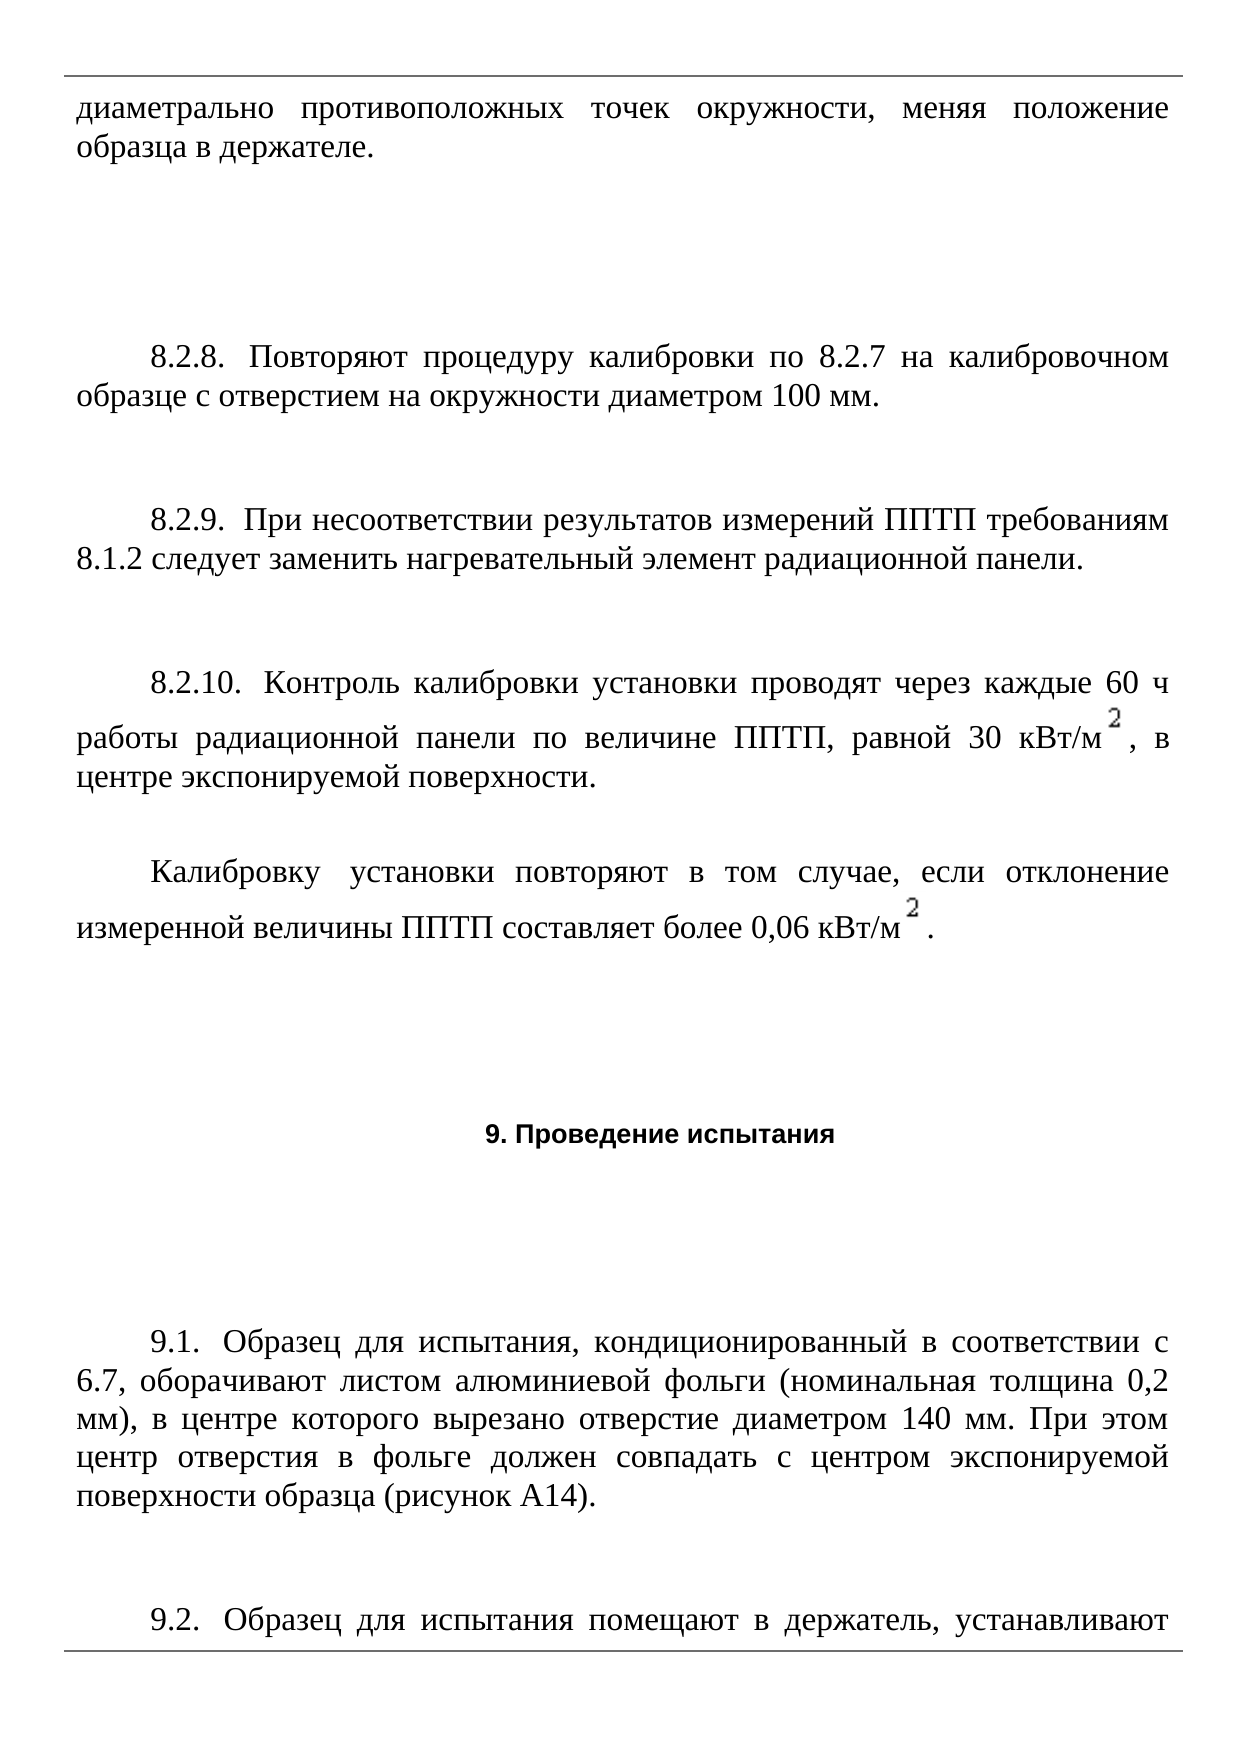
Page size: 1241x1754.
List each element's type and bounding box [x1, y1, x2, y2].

table_header [64, 77, 1182, 1650]
picture [1103, 700, 1129, 749]
picture [901, 890, 927, 938]
